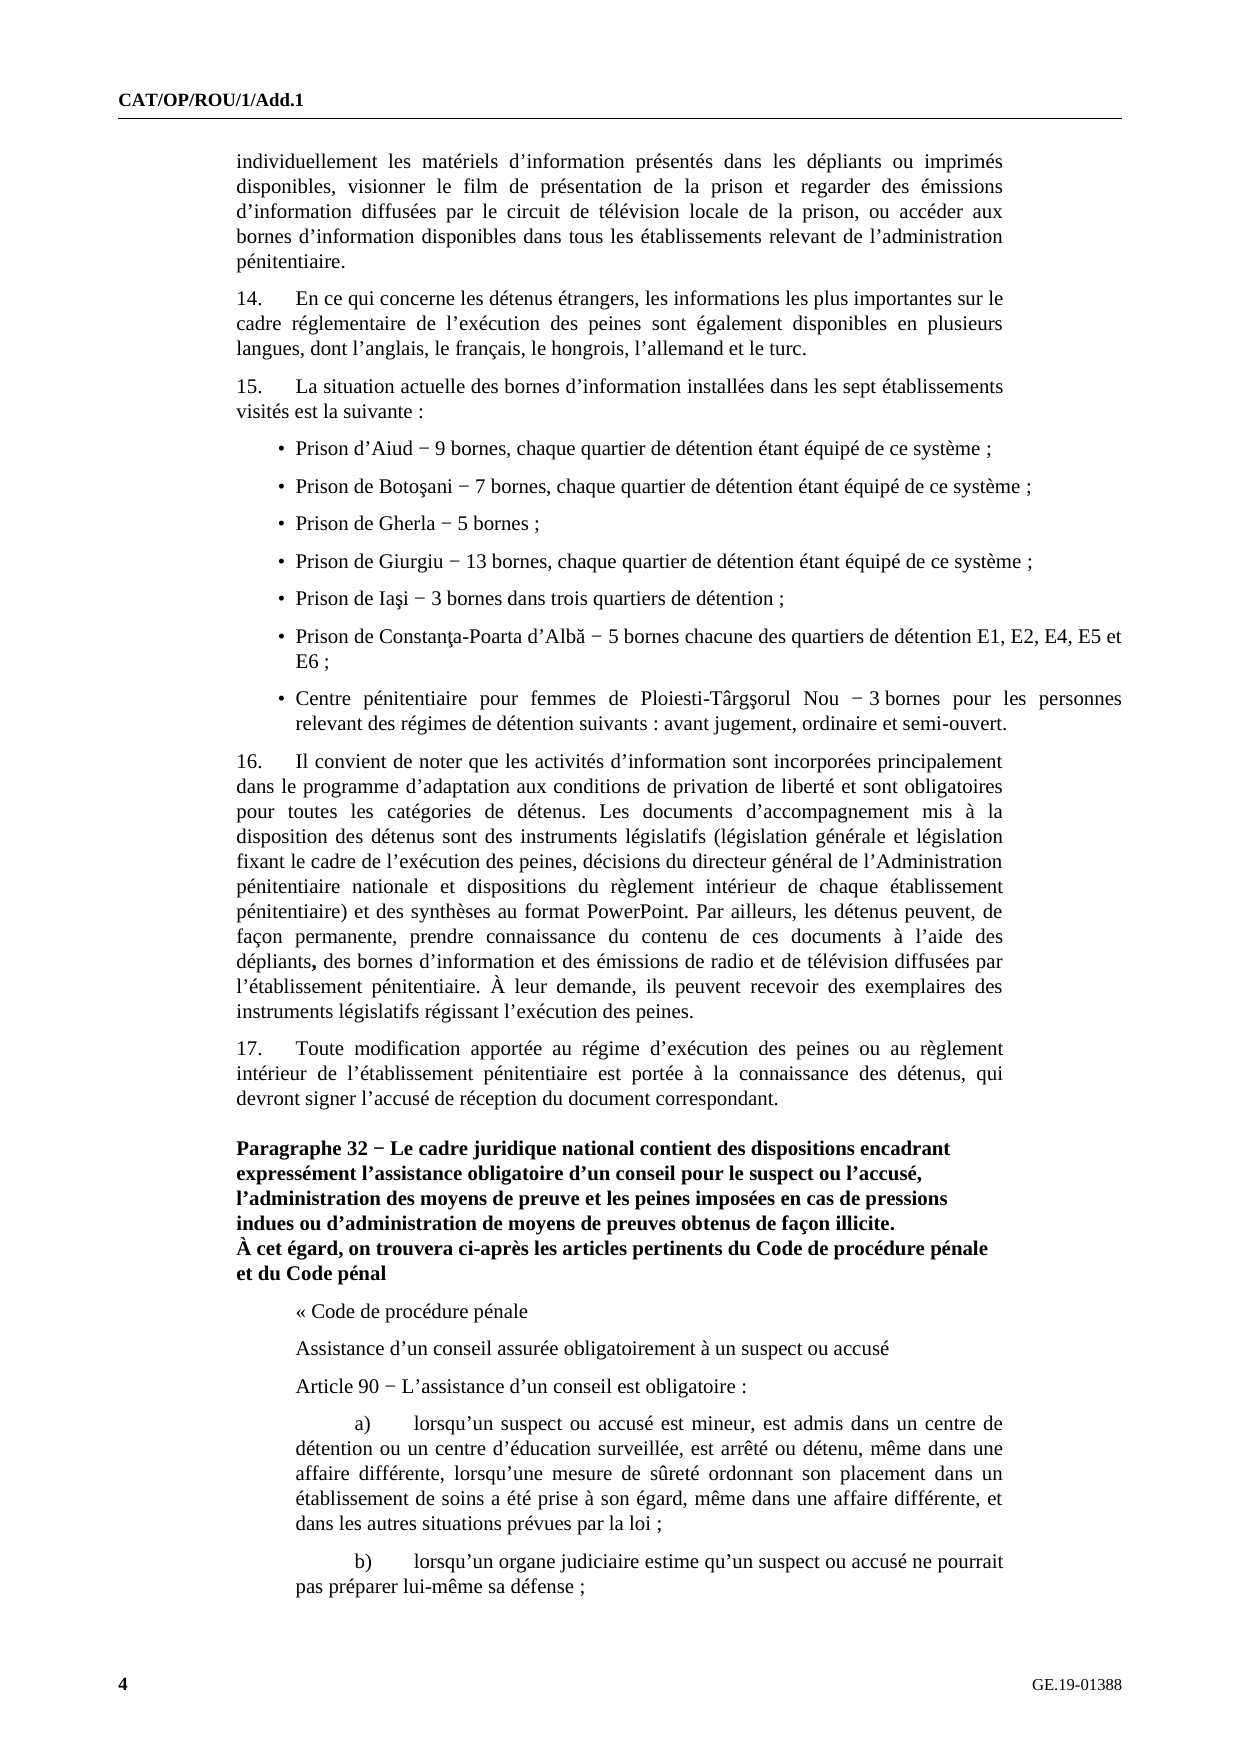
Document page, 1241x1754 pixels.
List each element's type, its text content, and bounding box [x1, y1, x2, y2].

text Prison de Constanţa-Poarta d’Albă − 5 bornes chacune des quartiers de détention E1, E2, E4, E5 et E6 ; [278, 623, 1122, 673]
text 14. En ce qui concerne les détenus étrangers, les informations les plus importantes sur le cadre réglementaire de l’exécution des peines sont également disponibles en plusieurs langues, dont l’anglais, le français, le hongrois, l’allemand et le turc. [236, 285, 1004, 360]
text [236, 148, 1004, 273]
text Prison d’Aiud − 9 bornes, chaque quartier de détention étant équipé de ce système ; [278, 435, 1122, 460]
text b) lorsqu’un organe judiciaire estime qu’un suspect ou accusé ne pourrait pas préparer lui-même sa défense ; [295, 1548, 1004, 1598]
text Prison de Gherla − 5 bornes ; [278, 510, 1122, 535]
text Centre pénitentiaire pour femmes de Ploiesti-Târgşorul Nou − 3 bornes pour les personnes relevant des régimes de détention suivants : avant jugement, ordinaire et semi-ouvert. [278, 685, 1122, 735]
text 15. La situation actuelle des bornes d’information installées dans les sept établissements visités est la suivante : [236, 373, 1004, 423]
text Assistance d’un conseil assurée obligatoirement à un suspect ou accusé [295, 1335, 1004, 1360]
text 16. Il convient de noter que les activités d’information sont incorporées principalement dans le programme d’adaptation aux conditions de privation de liberté et sont obligatoires pour toutes les catégories de détenus. Les documents d’accompagnement mis à la disposition des détenus sont des instruments législatifs (législation générale et législation fixant le cadre de l’exécution des peines, décisions du directeur général de l’Administration pénitentiaire nationale et dispositions du règlement intérieur de chaque établissement pénitentiaire) et des synthèses au format PowerPoint. Par ailleurs, les détenus peuvent, de façon permanente, prendre connaissance du contenu de ces documents à l’aide des dépliants, des bornes d’information et des émissions de radio et de télévision diffusées par l’établissement pénitentiaire. À leur demande, ils peuvent recevoir des exemplaires des instruments législatifs régissant l’exécution des peines. [236, 748, 1004, 1023]
text Prison de Giurgiu − 13 bornes, chaque quartier de détention étant équipé de ce système ; [278, 548, 1122, 573]
text 17. Toute modification apportée au régime d’exécution des peines ou au règlement intérieur de l’établissement pénitentiaire est portée à la connaissance des détenus, qui devront signer l’accusé de réception du document correspondant. [236, 1035, 1004, 1110]
text Article 90 − L’assistance d’un conseil est obligatoire : [295, 1373, 1004, 1398]
text « Code de procédure pénale [295, 1298, 1004, 1323]
text a) lorsqu’un suspect ou accusé est mineur, est admis dans un centre de détention ou un centre d’éducation surveillée, est arrêté ou détenu, même dans une affaire différente, lorsqu’une mesure de sûreté ordonnant son placement dans un établissement de soins a été prise à son égard, même dans une affaire différente, et dans les autres situations prévues par la loi ; [295, 1410, 1004, 1535]
text Prison de Botoşani − 7 bornes, chaque quartier de détention étant équipé de ce système ; [278, 473, 1122, 498]
text Paragraphe 32 − Le cadre juridique national contient des dispositions encadrant expressément l’assistance obligatoire d’un conseil pour le suspect ou l’accusé, l’administration des moyens de preuve et les peines imposées en cas de pressions indues ou d’administration de moyens de preuves obtenus de façon illicite. À cet égard, on trouvera ci-après les articles pertinents du Code de procédure pénale et du Code pénal [118, 1135, 1004, 1285]
text Prison de Iaşi − 3 bornes dans trois quartiers de détention ; [278, 585, 1122, 610]
